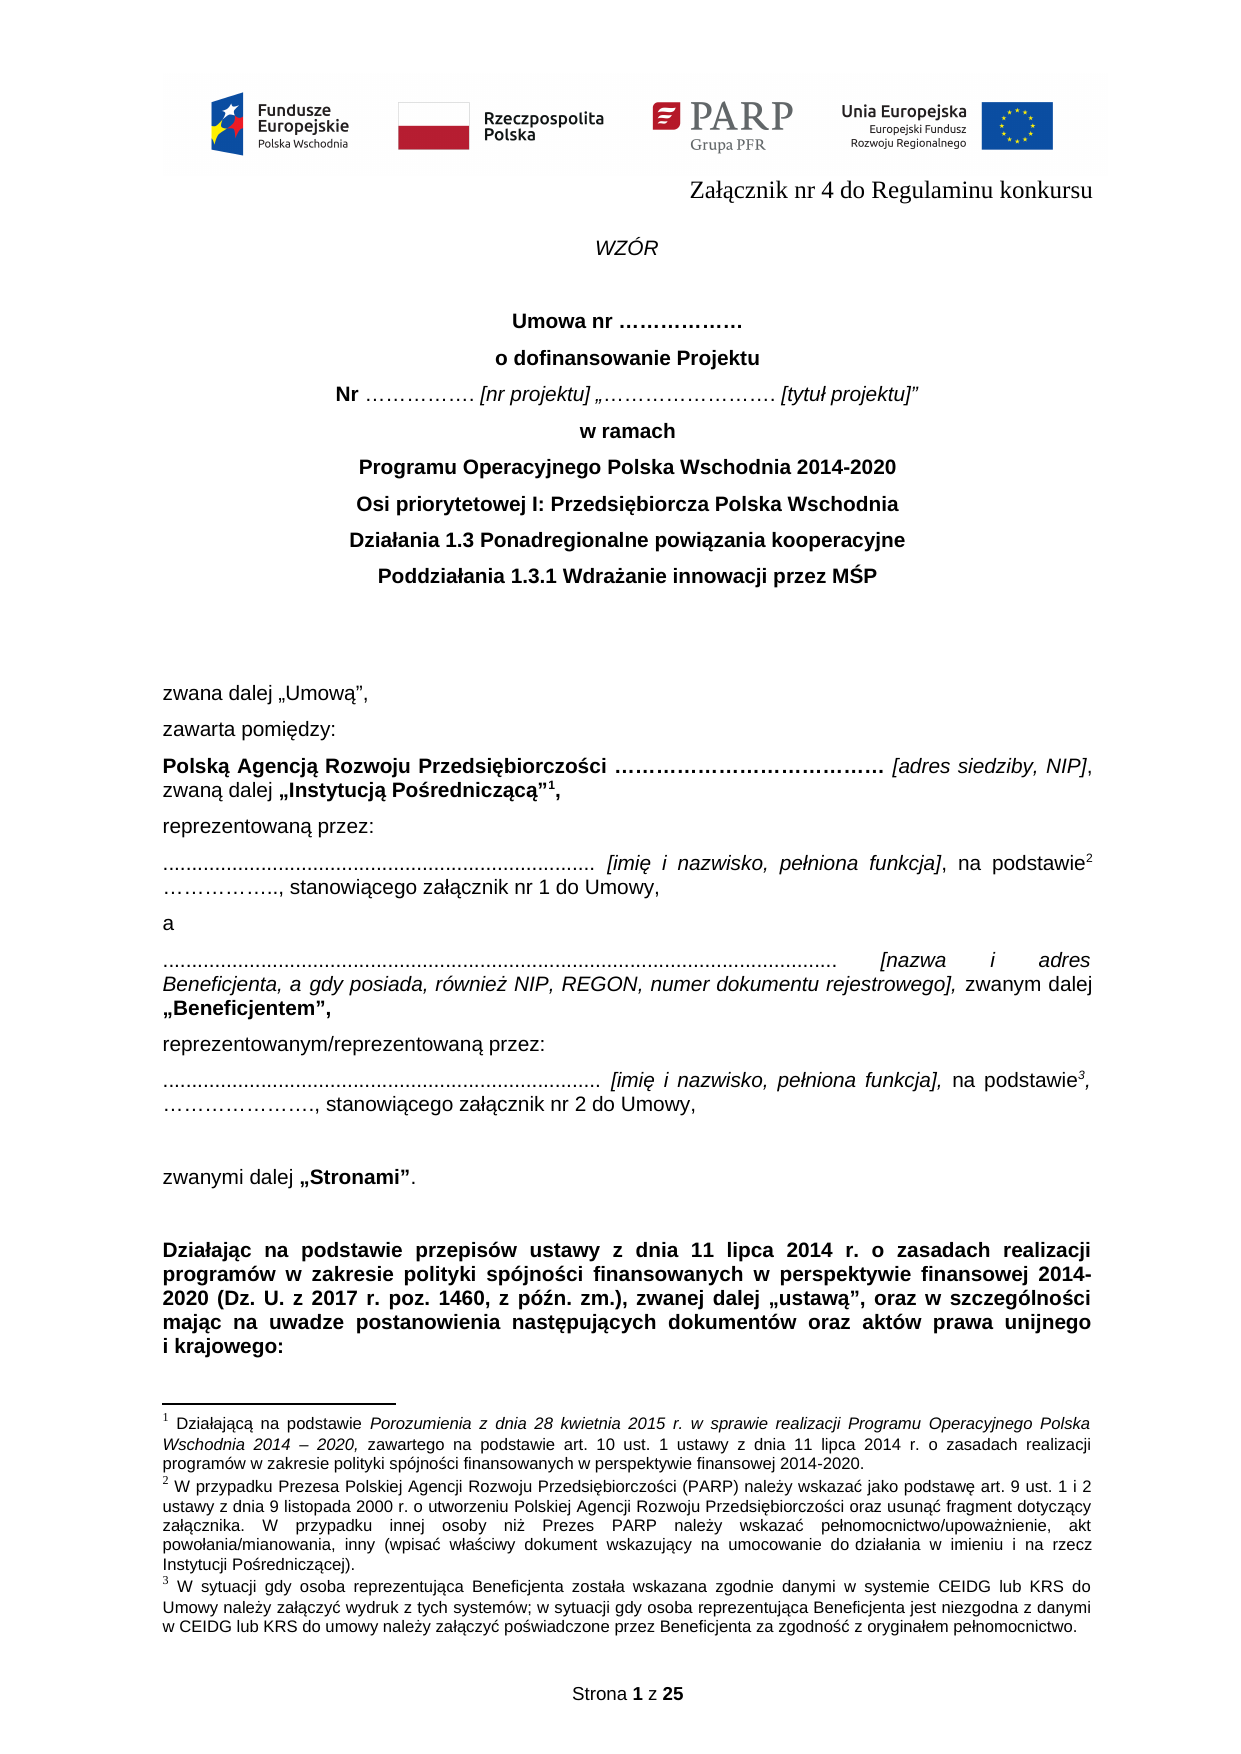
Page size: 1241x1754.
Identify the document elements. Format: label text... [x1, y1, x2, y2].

subtitle w ramach [162, 418, 1092, 442]
text Działania 1.3 Ponadregionalne powiązania kooperacyjne [162, 528, 1092, 552]
text Poddziałania 1.3.1 Wdrażanie innowacji przez MŚP [162, 564, 1092, 588]
text reprezentowanym/reprezentowaną przez: [162, 1032, 1092, 1056]
text zwanymi dalej „Stronami”. [162, 1165, 1092, 1189]
subtitle Nr ……………. [nr projektu] „……………………. [tytuł projektu]” [162, 382, 1092, 406]
text ............................................................................ [imię i nazwisko, pełniona funkcja], na podstawie, …………………., stanowiącego załącznik nr 2 do Umowy, [162, 1068, 1092, 1116]
subtitle Umowa nr ……………… [162, 309, 1092, 333]
text zwana dalej „Umową”, [162, 681, 1092, 705]
text WZÓR [162, 236, 1092, 260]
text Polską Agencją Rozwoju Przedsiębiorczości ………………………………… [adres siedziby, NIP], zwaną dalej „Instytucją Pośredniczącą”, [162, 754, 1092, 802]
text ..................................................................................................................... [nazwa i adres Beneficjenta, a gdy posiada, również NIP, REGON, numer dokumentu rejestrowego], zwanym dalej „Beneficjentem”, [162, 947, 1092, 1019]
text reprezentowaną przez: [162, 814, 1092, 838]
text Programu Operacyjnego Polska Wschodnia 2014-2020 [162, 455, 1092, 479]
subtitle o dofinansowanie Projektu [162, 346, 1092, 369]
text zawarta pomiędzy: [162, 717, 1092, 741]
text ........................................................................... [imię i nazwisko, pełniona funkcja], na podstawie …………….., stanowiącego załącznik nr 1 do Umowy, [162, 851, 1092, 898]
text a [162, 911, 1092, 935]
picture [162, 73, 1108, 176]
text Osi priorytetowej I: Przedsiębiorcza Polska Wschodnia [162, 491, 1092, 515]
text Działając na podstawie przepisów ustawy z dnia 11 lipca 2014 r. o zasadach realizacji programów w zakresie polityki spójności finansowanych w perspektywie finansowej 2014-2020 (Dz. U. z 2017 r. poz. 1460, z późn. zm.), zwanej dalej „ustawą”, oraz w szczególności mając na uwadze postanowienia następujących dokumentów oraz aktów prawa unijnego i krajowego: [162, 1238, 1092, 1358]
